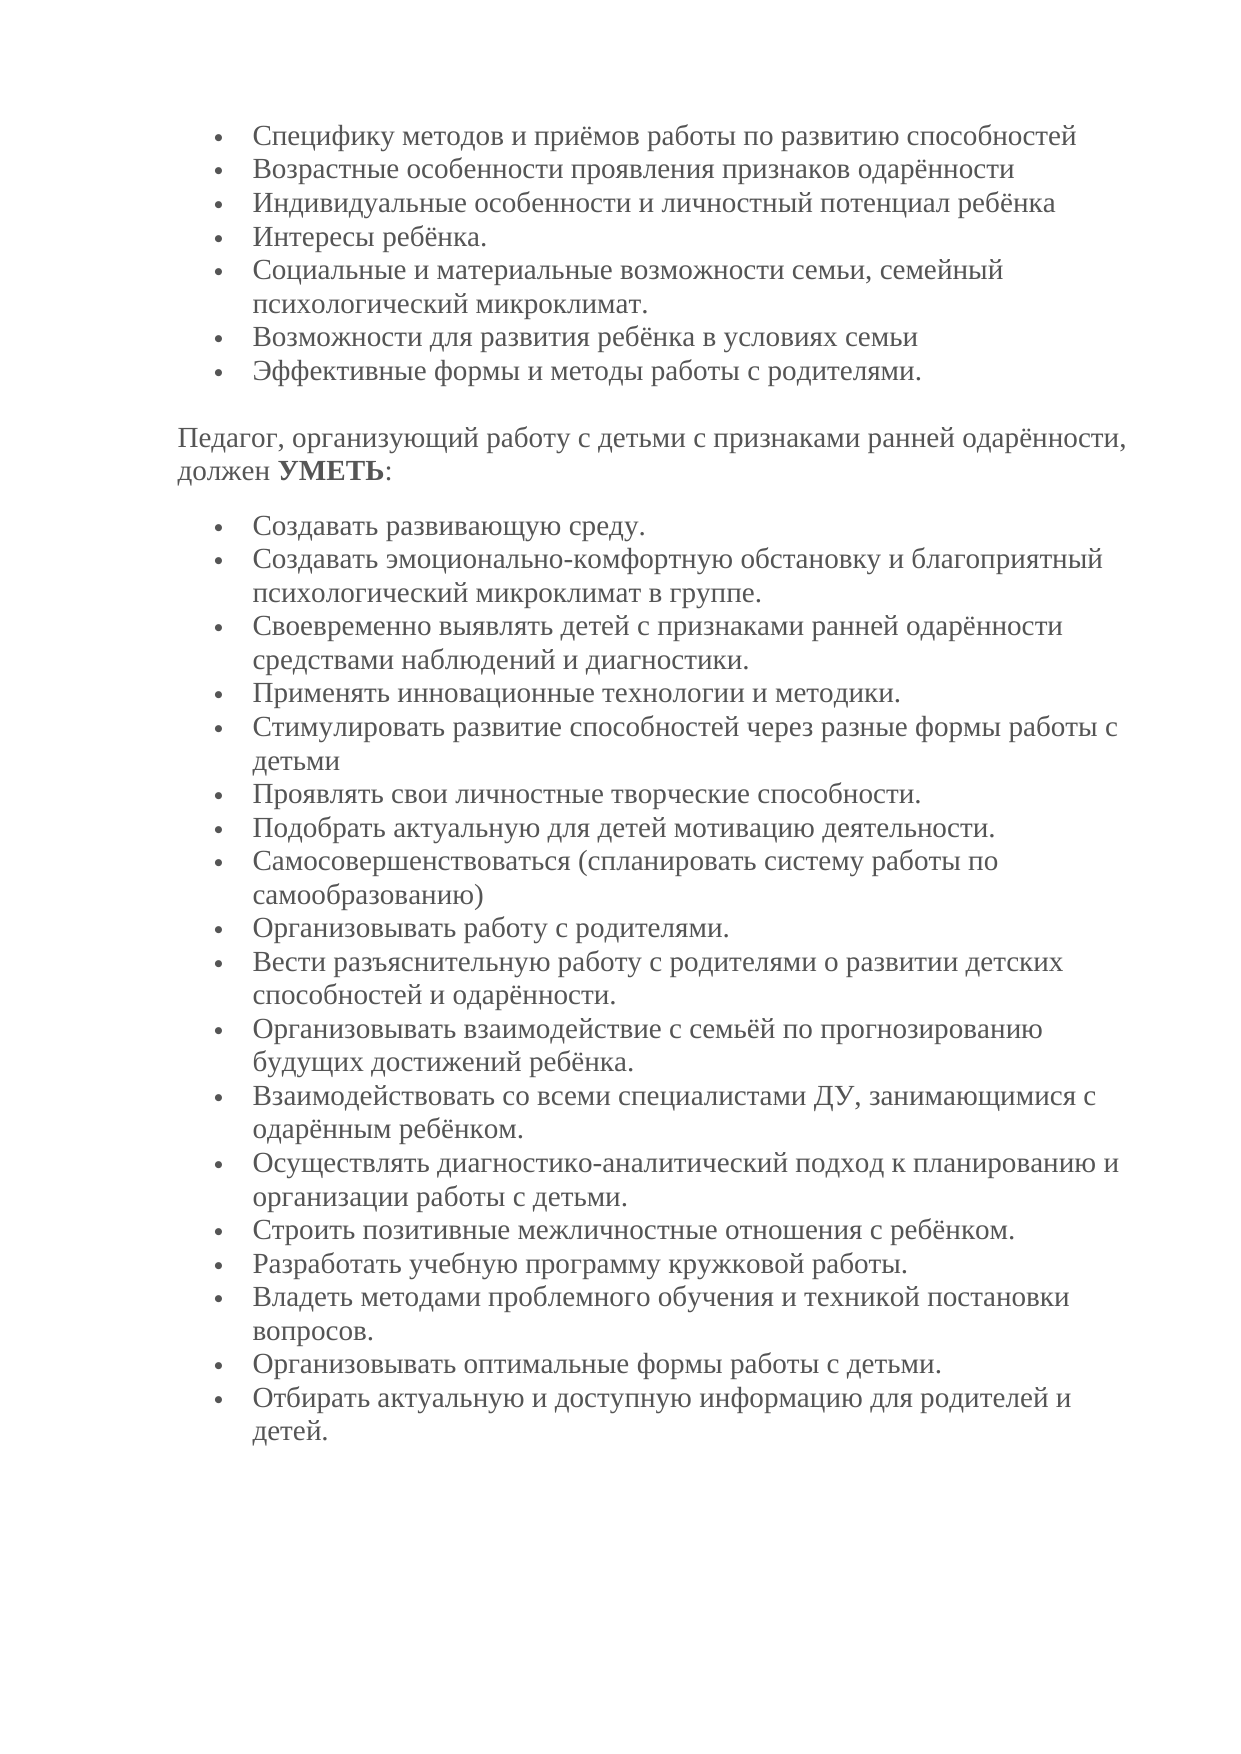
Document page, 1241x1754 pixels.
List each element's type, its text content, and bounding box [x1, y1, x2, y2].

list Социальные и материальные возможности семьи, семейный психологический микроклимат. [215, 252, 1152, 319]
list Вести разъяснительную работу с родителями о развитии детских способностей и одарённости. [215, 944, 1152, 1011]
list Эффективные формы и методы работы с родителями. [215, 353, 1152, 386]
list Возможности для развития ребёнка в условиях семьи [215, 319, 1152, 353]
list Проявлять свои личностные творческие способности. [215, 776, 1152, 810]
list Самосовершенствоваться (спланировать систему работы по самообразованию) [215, 843, 1152, 910]
list Своевременно выявлять детей с признаками ранней одарённости средствами наблюдений и диагностики. [215, 608, 1152, 676]
list Владеть методами проблемного обучения и техникой постановки вопросов. [215, 1279, 1152, 1346]
list Организовывать оптимальные формы работы с детьми. [215, 1346, 1152, 1380]
list Организовывать взаимодействие с семьёй по прогнозированию будущих достижений ребёнка. [215, 1011, 1152, 1078]
list Интересы ребёнка. [215, 219, 1152, 252]
list Взаимодействовать со всеми специалистами ДУ, занимающимися с одарённым ребёнком. [215, 1078, 1152, 1145]
list Отбирать актуальную и доступную информацию для родителей и детей. [215, 1380, 1152, 1447]
list Применять инновационные технологии и методики. [215, 676, 1152, 709]
list Разработать учебную программу кружковой работы. [215, 1246, 1152, 1279]
list Осуществлять диагностико-аналитический подход к планированию и организации работы с детьми. [215, 1145, 1152, 1212]
list Специфику методов и приёмов работы по развитию способностей [215, 118, 1152, 152]
text Педагог, организующий работу с детьми с признаками ранней одарённости, должен УМЕТЬ: [177, 386, 1152, 487]
list Индивидуальные особенности и личностный потенциал ребёнка [215, 185, 1152, 219]
list Стимулировать развитие способностей через разные формы работы с детьми [215, 709, 1152, 776]
list Создавать развивающую среду. [215, 508, 1152, 541]
list Организовывать работу с родителями. [215, 910, 1152, 944]
list Создавать эмоционально-комфортную обстановку и благоприятный психологический микроклимат в группе. [215, 541, 1152, 608]
list Строить позитивные межличностные отношения с ребёнком. [215, 1212, 1152, 1246]
list Подобрать актуальную для детей мотивацию деятельности. [215, 810, 1152, 843]
list Возрастные особенности проявления признаков одарённости [215, 152, 1152, 185]
